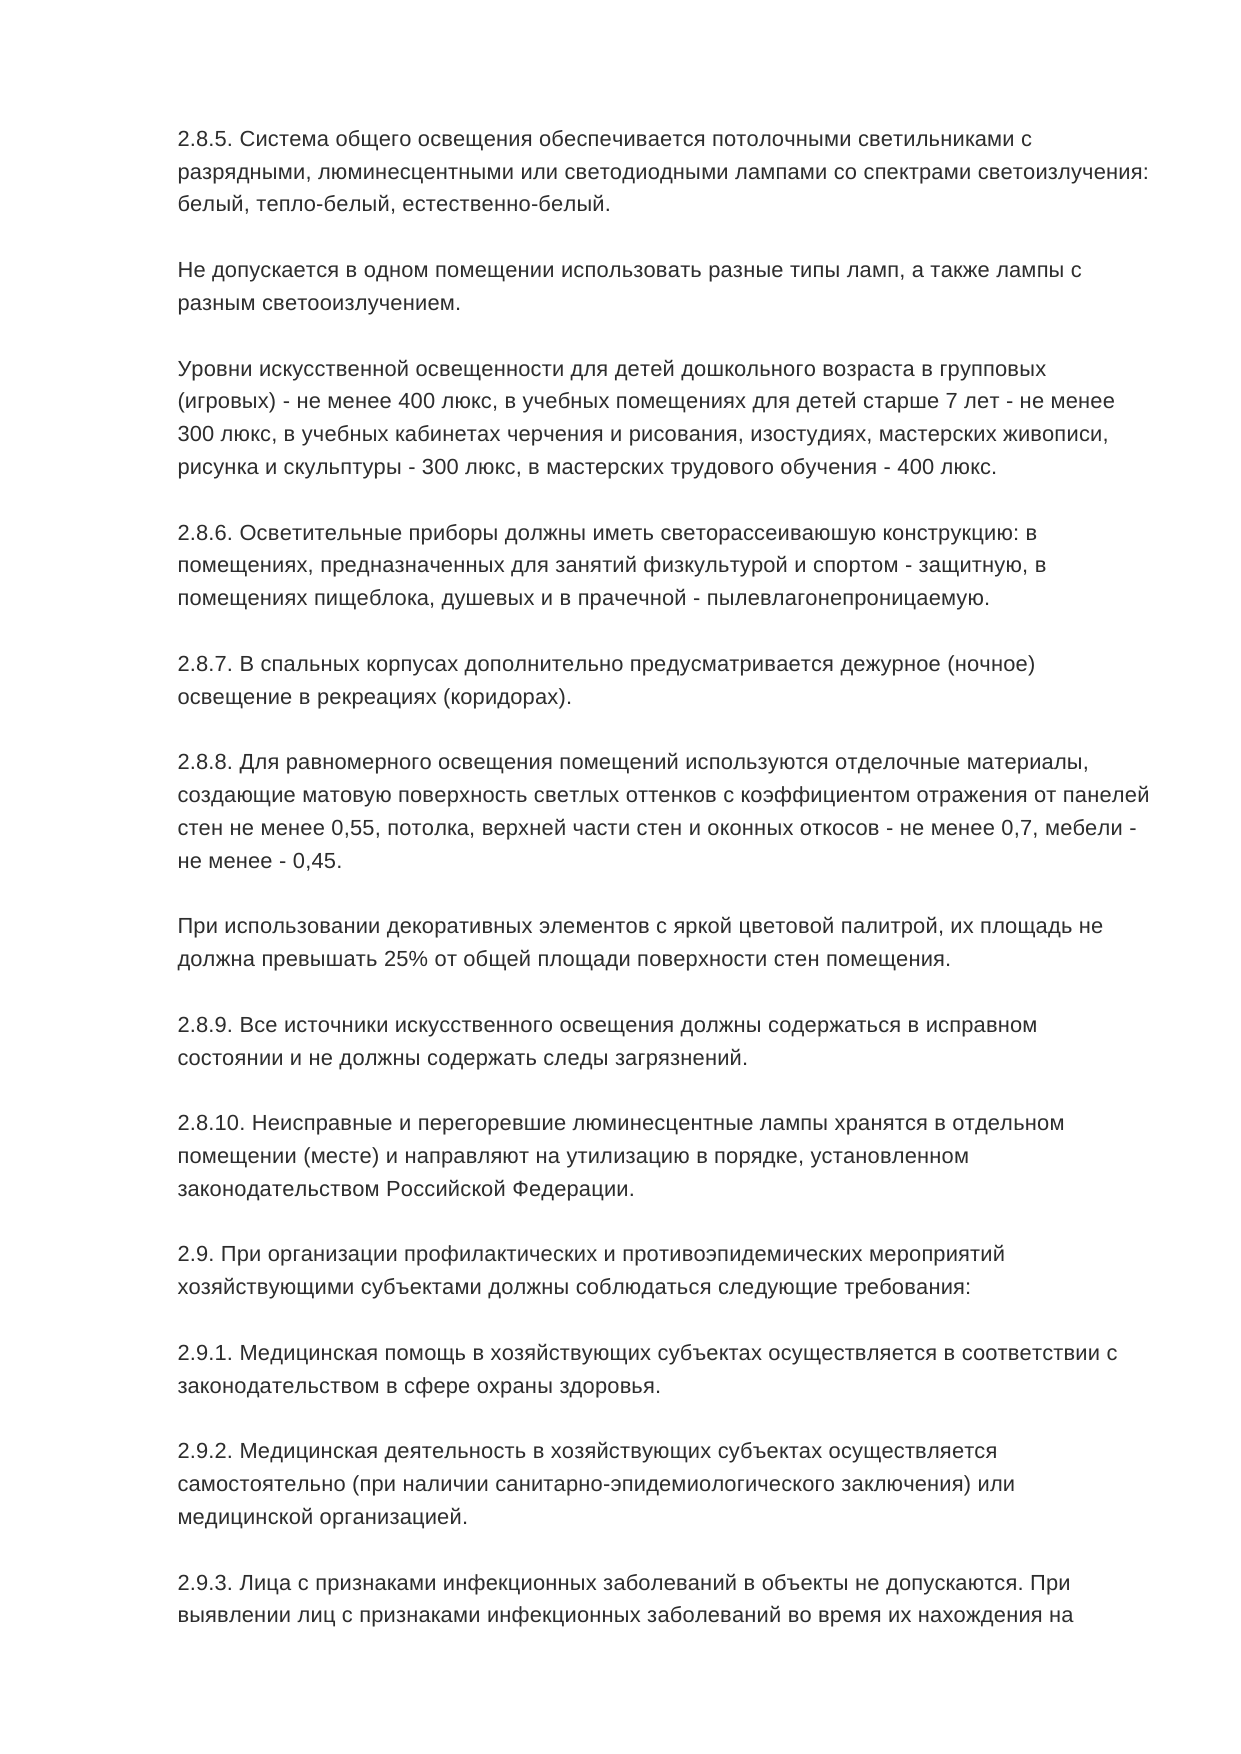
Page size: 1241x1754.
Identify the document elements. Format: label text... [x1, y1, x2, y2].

text При использовании декоративных элементов с яркой цветовой палитрой, их площадь не должна превышать 25% от общей площади поверхности стен помещения. [177, 906, 1152, 1004]
text 2.9.1. Медицинская помощь в хозяйствующих субъектах осуществляется в соответствии с законодательством в сфере охраны здоровья. [177, 1332, 1152, 1431]
text 2.8.10. Неисправные и перегоревшие люминесцентные лампы хранятся в отдельном помещении (месте) и направляют на утилизацию в порядке, установленном законодательством Российской Федерации. [177, 1102, 1152, 1234]
text Не допускается в одном помещении использовать разные типы ламп, а также лампы с разным светооизлучением. [177, 249, 1152, 348]
text 2.8.9. Все источники искусственного освещения должны содержаться в исправном состоянии и не должны содержать следы загрязнений. [177, 1004, 1152, 1102]
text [177, 1562, 1152, 1627]
text Уровни искусственной освещенности для детей дошкольного возраста в групповых (игровых) - не менее 400 люкс, в учебных помещениях для детей старше 7 лет - не менее 300 люкс, в учебных кабинетах черчения и рисования, изостудиях, мастерских живописи, рисунка и скульптуры - 300 люкс, в мастерских трудового обучения - 400 люкс. [177, 348, 1152, 512]
text 2.9.2. Медицинская деятельность в хозяйствующих субъектах осуществляется самостоятельно (при наличии санитарно-эпидемиологического заключения) или медицинской организацией. [177, 1431, 1152, 1562]
text 2.9. При организации профилактических и противоэпидемических мероприятий хозяйствующими субъектами должны соблюдаться следующие требования: [177, 1234, 1152, 1332]
text 2.8.6. Осветительные приборы должны иметь светорассеиваюшую конструкцию: в помещениях, предназначенных для занятий физкультурой и спортом - защитную, в помещениях пищеблока, душевых и в прачечной - пылевлагонепроницаемую. [177, 512, 1152, 643]
text 2.8.8. Для равномерного освещения помещений используются отделочные материалы, создающие матовую поверхность светлых оттенков с коэффициентом отражения от панелей стен не менее 0,55, потолка, верхней части стен и оконных откосов - не менее 0,7, мебели - не менее - 0,45. [177, 742, 1152, 906]
text 2.8.5. Система общего освещения обеспечивается потолочными светильниками с разрядными, люминесцентными или светодиодными лампами со спектрами светоизлучения: белый, тепло-белый, естественно-белый. [177, 118, 1152, 249]
text 2.8.7. В спальных корпусах дополнительно предусматривается дежурное (ночное) освещение в рекреациях (коридорах). [177, 643, 1152, 742]
